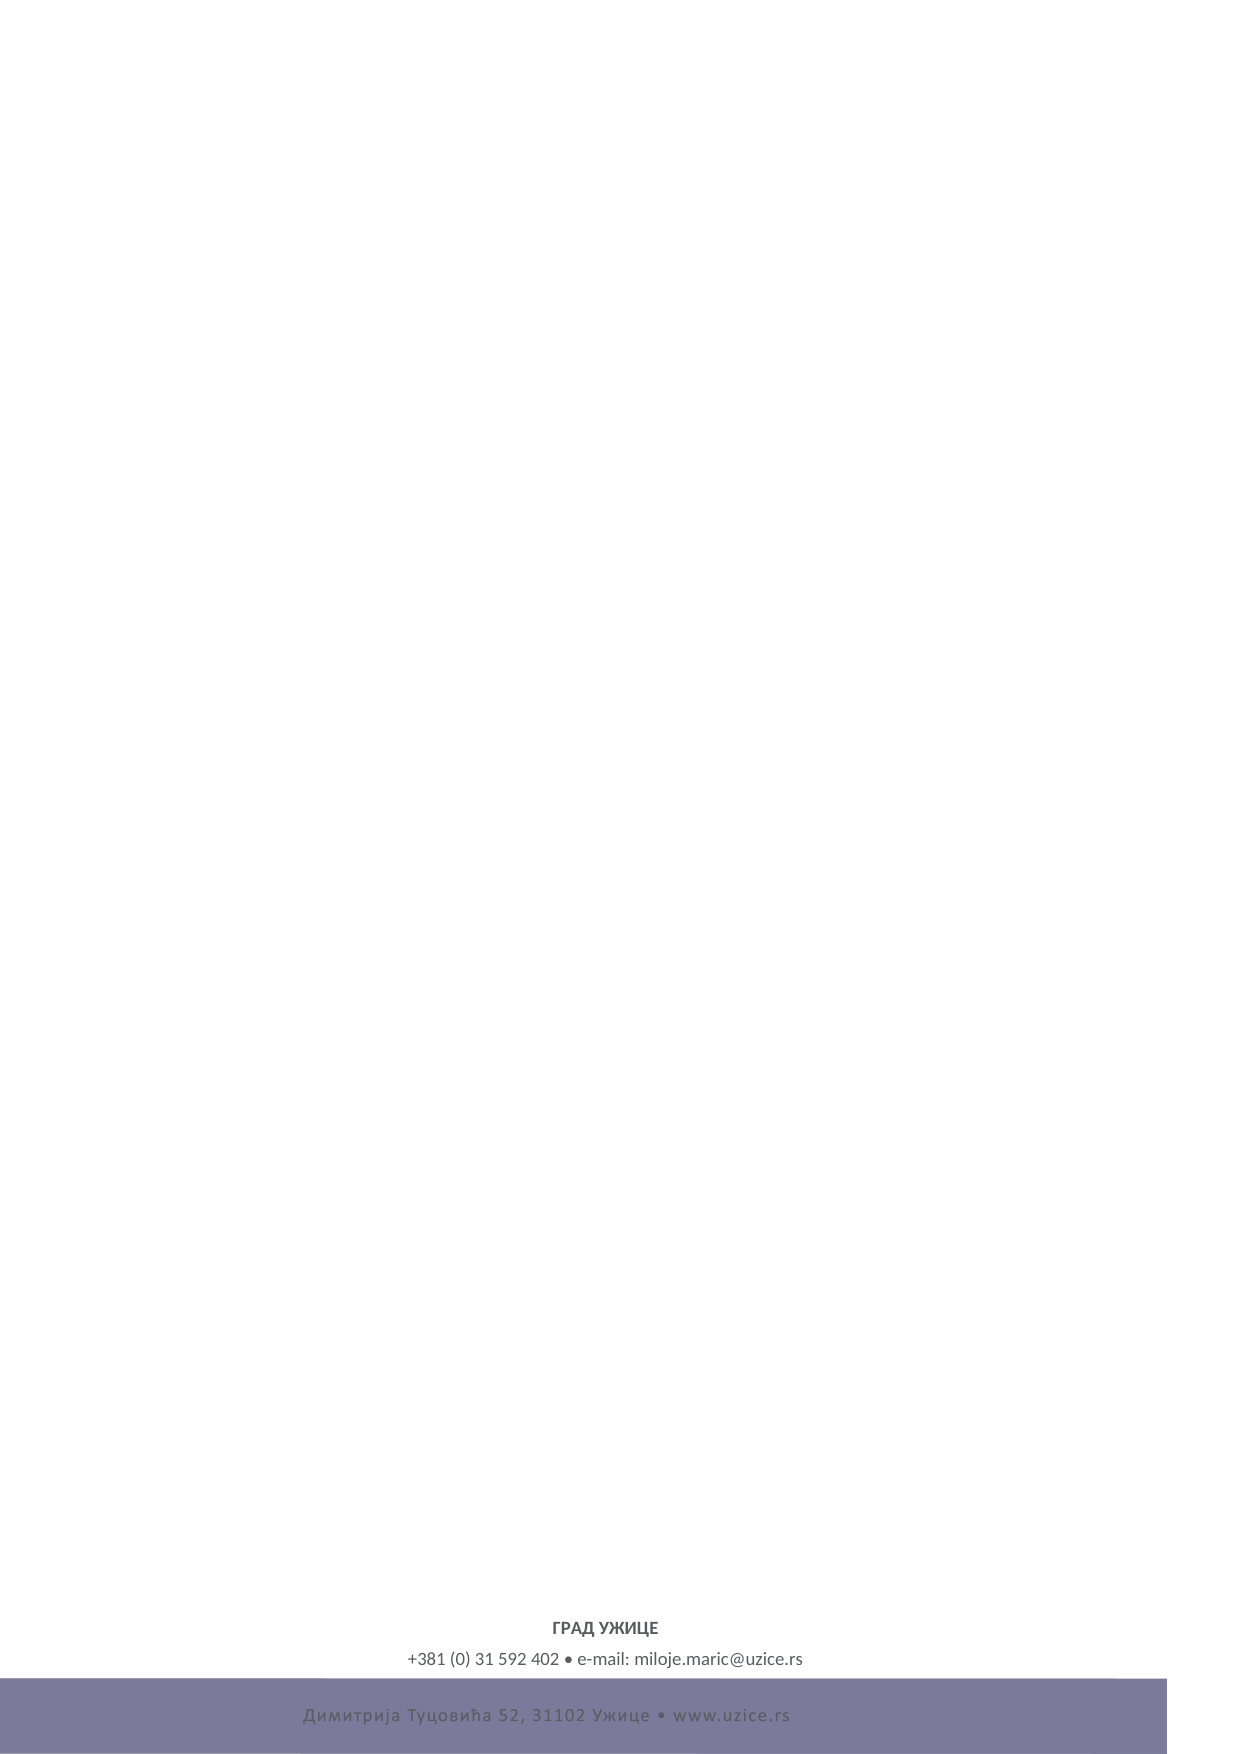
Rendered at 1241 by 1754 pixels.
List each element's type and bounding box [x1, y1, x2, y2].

picture [0, 1677, 1167, 1754]
